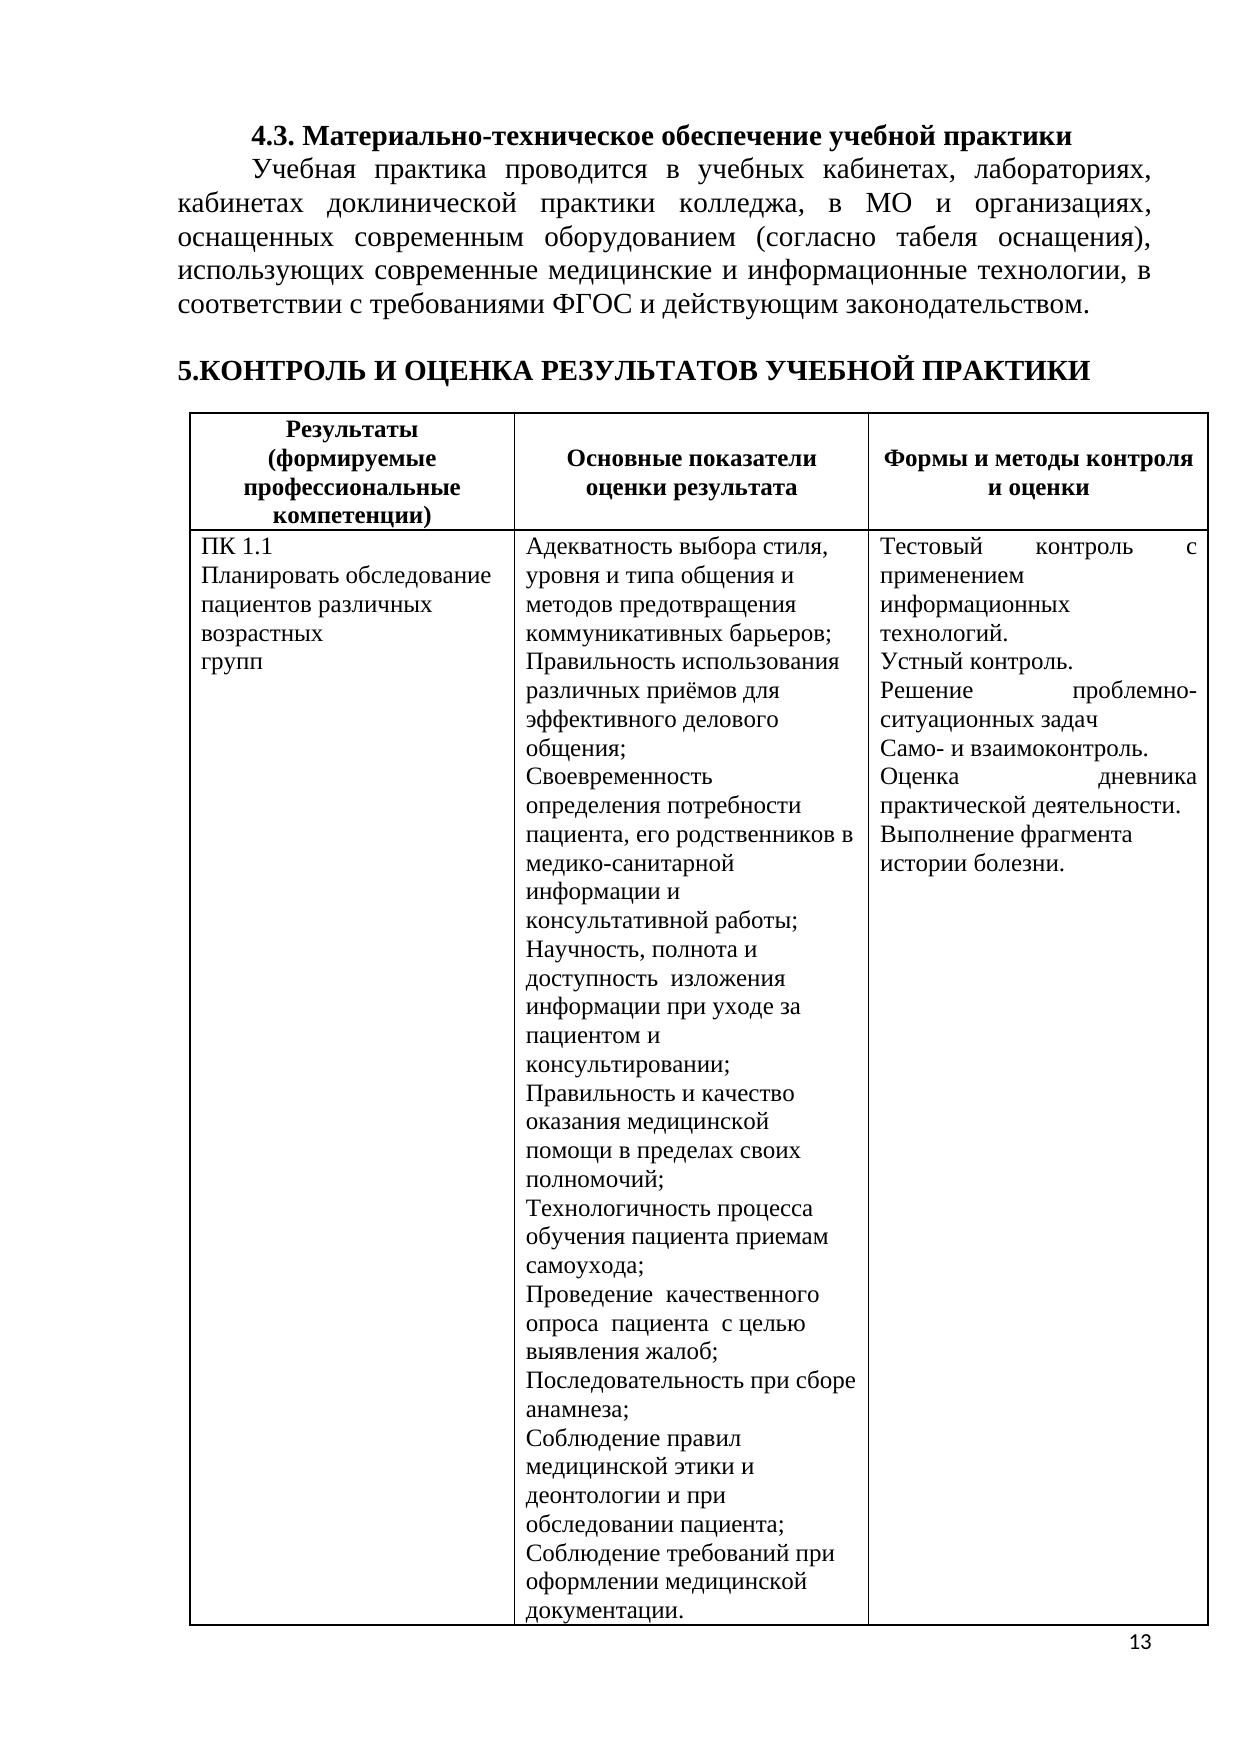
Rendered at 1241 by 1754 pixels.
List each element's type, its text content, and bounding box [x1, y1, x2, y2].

table_header Основные показатели оценки результата [515, 414, 868, 529]
table_cell ПК 1.1 Планировать обследование пациентов различных возрастных групп [191, 531, 514, 1624]
text 4.3. Материально-техническое обеспечение учебной практики [177, 118, 1152, 152]
table_header Результаты (формируемые профессиональные компетенции) [191, 414, 514, 529]
table_header Формы и методы контроля и оценки [869, 414, 1207, 529]
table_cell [869, 531, 1207, 1624]
text Учебная практика проводится в учебных кабинетах, лабораториях, кабинетах доклинической практики колледжа, в МО и организациях, оснащенных современным оборудованием (согласно табеля оснащения), использующих современные медицинские и информационные технологии, в соответствии с требованиями ФГОС и действующим законодательством. [177, 152, 1152, 319]
text 5.КОНТРОЛЬ И ОЦЕНКА РЕЗУЛЬТАТОВ УЧЕБНОЙ ПРАКТИКИ [177, 353, 1152, 386]
table_cell Адекватность выбора стиля, уровня и типа общения и методов предотвращения коммуникативных барьеров; Правильность использования различных приёмов для эффективного делового общения; Своевременность определения потребности пациента, его родственников в медико-санитарной информации и консультативной работы; Научность, полнота и доступность изложения информации при уходе за пациентом и консультировании; Правильность и качество оказания медицинской помощи в пределах своих полномочий; Технологичность процесса обучения пациента приемам самоухода; Проведение качественного опроса пациента с целью выявления жалоб; Последовательность при сборе анамнеза; Соблюдение правил медицинской этики и деонтологии и при обследовании пациента; Соблюдение требований при оформлении медицинской документации. [515, 531, 868, 1624]
